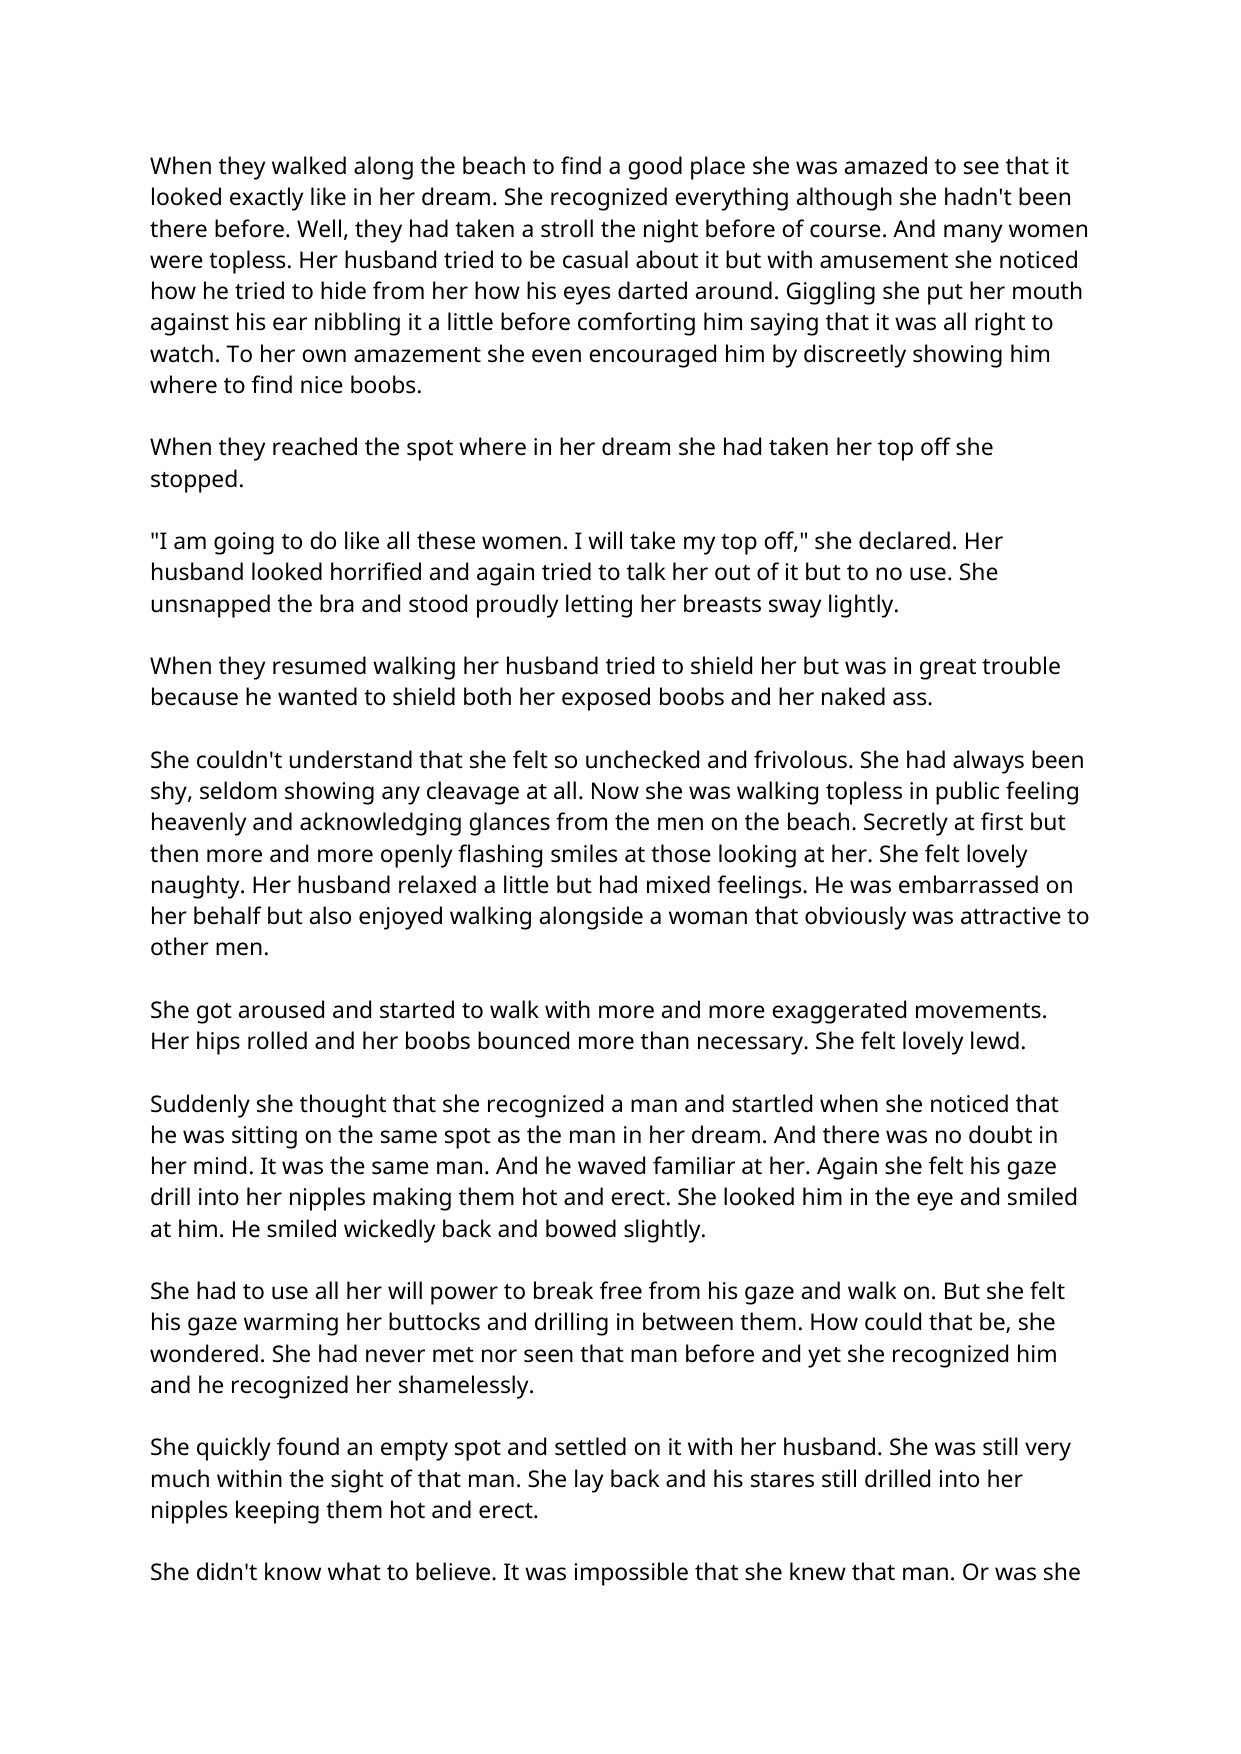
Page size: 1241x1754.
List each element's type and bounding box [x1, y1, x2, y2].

text [150, 150, 1090, 1587]
